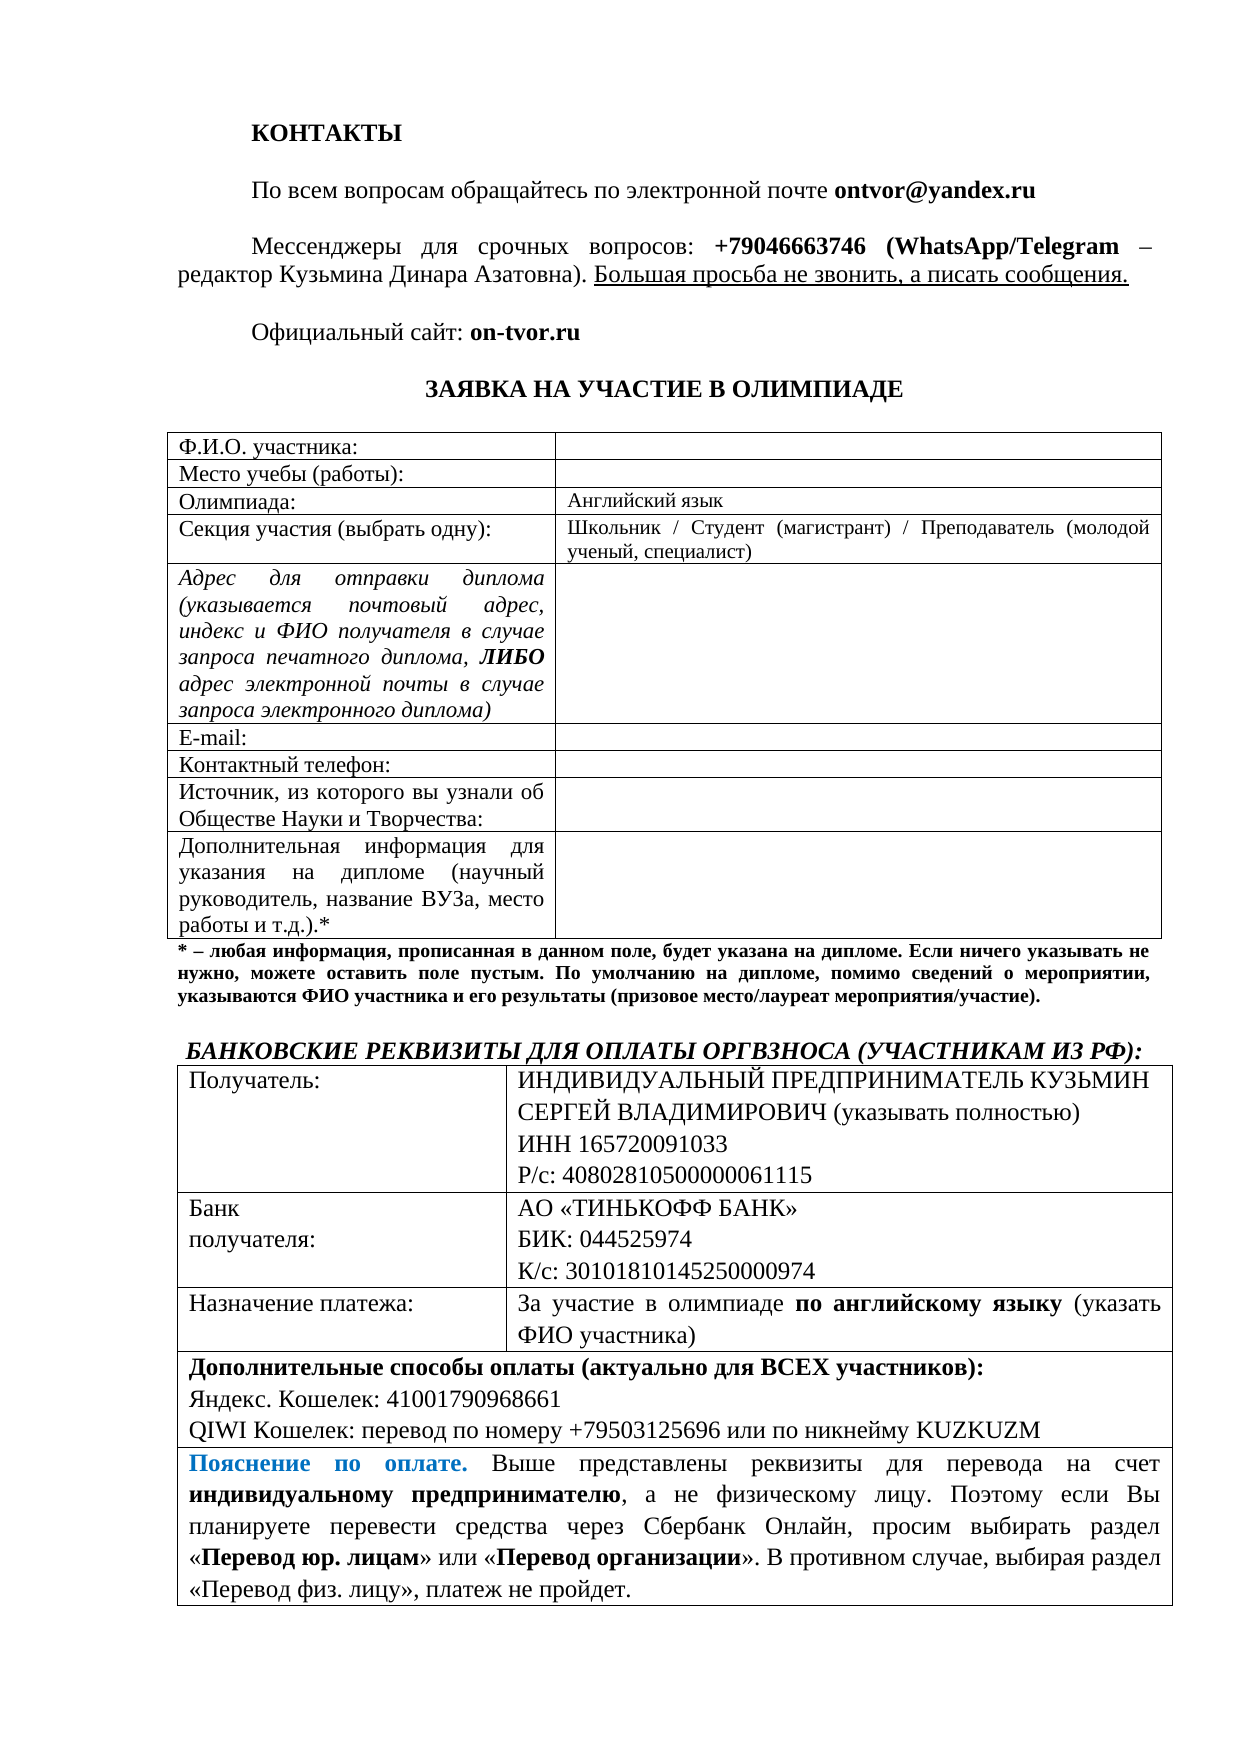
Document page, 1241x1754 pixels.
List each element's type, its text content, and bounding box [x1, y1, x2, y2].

text КОНТАКТЫ [177, 118, 1152, 147]
table_cell Адрес для отправки диплома (указывается почтовый адрес, индекс и ФИО получателя в случае запроса печатного диплома, ЛИБО адрес электронной почты в случае запроса электронного диплома) [168, 564, 555, 722]
text * – любая информация, прописанная в данном поле, будет указана на дипломе. Если ничего указывать не нужно, можете оставить поле пустым. По умолчанию на дипломе, помимо сведений о мероприятии, указываются ФИО участника и его результаты (призовое место/лауреат мероприятия/участие). [177, 939, 1152, 1007]
table_cell [556, 751, 1161, 777]
table_cell Назначение платежа: [178, 1288, 506, 1351]
table_cell Контактный телефон: [168, 751, 555, 777]
table_cell Секция участия (выбрать одну): [168, 515, 555, 563]
table_cell Место учебы (работы): [168, 460, 555, 487]
table_cell Дополнительные способы оплаты (актуально для ВСЕХ участников): Яндекс. Кошелек: 41001790968661 QIWI Кошелек: перевод по номеру +79503125696 или по никнейму KUZKUZM [178, 1352, 1172, 1447]
text Официальный сайт: on-tvor.ru [177, 317, 1152, 346]
table_header Получатель: [178, 1066, 506, 1192]
text По всем вопросам обращайтесь по электронной почте ontvor@yandex.ru [177, 176, 1152, 204]
text ЗАЯВКА НА УЧАСТИЕ В ОЛИМПИАДЕ [177, 374, 1152, 403]
table_cell [556, 564, 1161, 722]
table_cell [556, 460, 1161, 487]
table_cell Пояснение по оплате. Выше представлены реквизиты для перевода на счет индивидуальному предпринимателю, а не физическому лицу. Поэтому если Вы планируете перевести средства через Сбербанк Онлайн, просим выбирать раздел «Перевод юр. лицам» или «Перевод организации». В противном случае, выбирая раздел «Перевод физ. лицу», платеж не пройдет. [178, 1448, 1172, 1605]
text Мессенджеры для срочных вопросов: +79046663746 (WhatsApp/Telegram – редактор Кузьмина Динара Азатовна). Большая просьба не звонить, а писать сообщения. [177, 231, 1152, 288]
table_cell Английский язык [556, 488, 1161, 514]
table_cell АО «ТИНЬКОФФ БАНК» БИК: 044525974 К/с: 30101810145250000974 [507, 1193, 1172, 1287]
table_cell Источник, из которого вы узнали об Обществе Науки и Творчества: [168, 778, 555, 831]
table_cell [556, 778, 1161, 831]
text БАНКОВСКИЕ РЕКВИЗИТЫ ДЛЯ ОПЛАТЫ ОРГВЗНОСА (УЧАСТНИКАМ ИЗ РФ): [177, 1036, 1152, 1064]
table_header Ф.И.О. участника: [168, 433, 555, 459]
table_cell Олимпиада: [168, 488, 555, 514]
table_header [556, 433, 1161, 459]
table_cell Банк получателя: [178, 1193, 506, 1287]
table_header ИНДИВИДУАЛЬНЫЙ ПРЕДПРИНИМАТЕЛЬ КУЗЬМИН СЕРГЕЙ ВЛАДИМИРОВИЧ (указывать полностью) ИНН 165720091033 Р/с: 40802810500000061115 [507, 1066, 1172, 1192]
table_cell Дополнительная информация для указания на дипломе (научный руководитель, название ВУЗа, место работы и т.д.).* [168, 832, 555, 937]
table_cell [556, 832, 1161, 937]
table_cell Школьник / Студент (магистрант) / Преподаватель (молодой ученый, специалист) [556, 515, 1161, 563]
table_cell За участие в олимпиаде по английскому языку (указать ФИО участника) [507, 1288, 1172, 1351]
table_cell [556, 724, 1161, 750]
table_cell E-mail: [168, 724, 555, 750]
